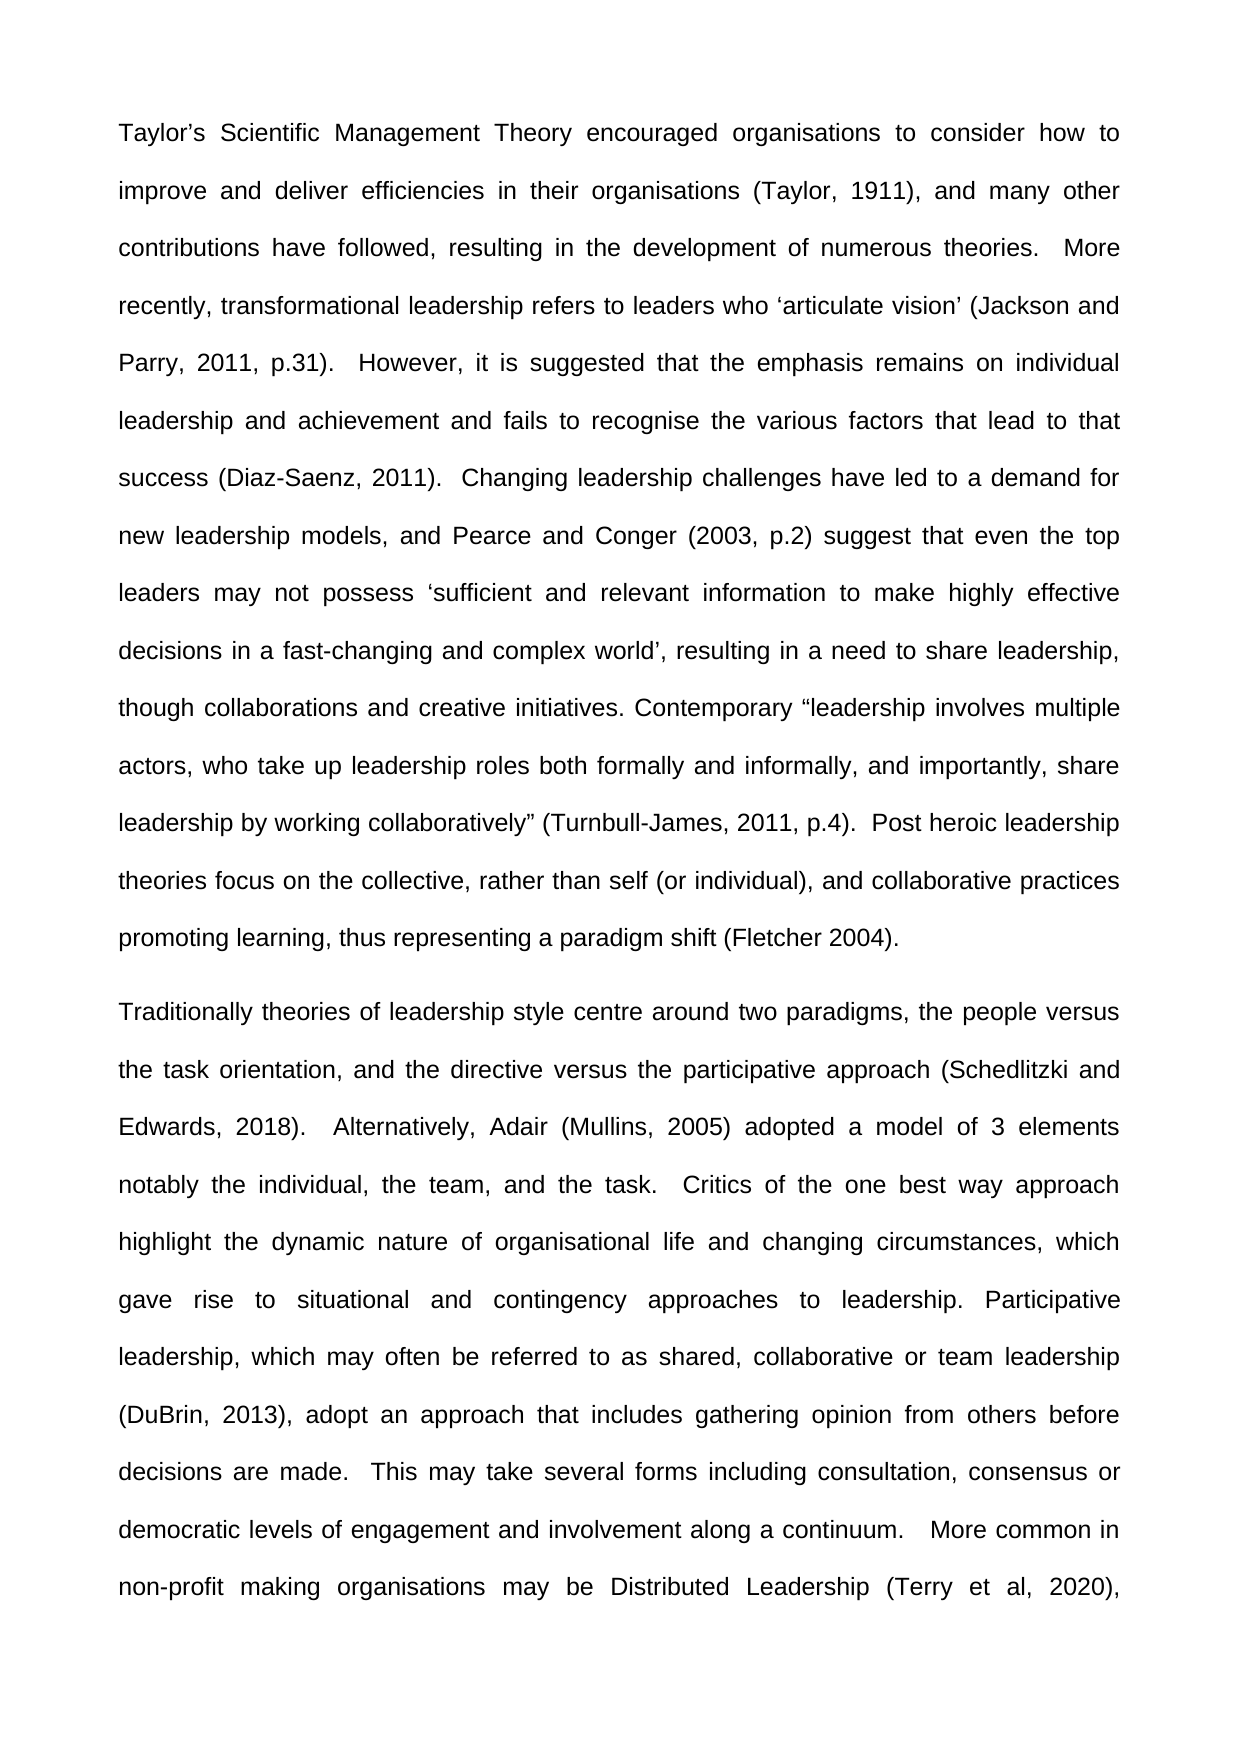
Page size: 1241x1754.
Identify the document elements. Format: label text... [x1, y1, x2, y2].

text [118, 997, 1122, 1601]
text Taylor’s Scientific Management Theory encouraged organisations to consider how to improve and deliver efficiencies in their organisations (Taylor, 1911), and many other contributions have followed, resulting in the development of numerous theories. More recently, transformational leadership refers to leaders who ‘articulate vision’ (Jackson and Parry, 2011, p.31). However, it is suggested that the emphasis remains on individual leadership and achievement and fails to recognise the various factors that lead to that success (Diaz-Saenz, 2011). Changing leadership challenges have led to a demand for new leadership models, and Pearce and Conger (2003, p.2) suggest that even the top leaders may not possess ‘sufficient and relevant information to make highly effective decisions in a fast-changing and complex world’, resulting in a need to share leadership, though collaborations and creative initiatives. Contemporary “leadership involves multiple actors, who take up leadership roles both formally and informally, and importantly, share leadership by working collaboratively” (Turnbull-James, 2011, p.4). Post heroic leadership theories focus on the collective, rather than self (or individual), and collaborative practices promoting learning, thus representing a paradigm shift (Fletcher 2004). [118, 118, 1122, 952]
